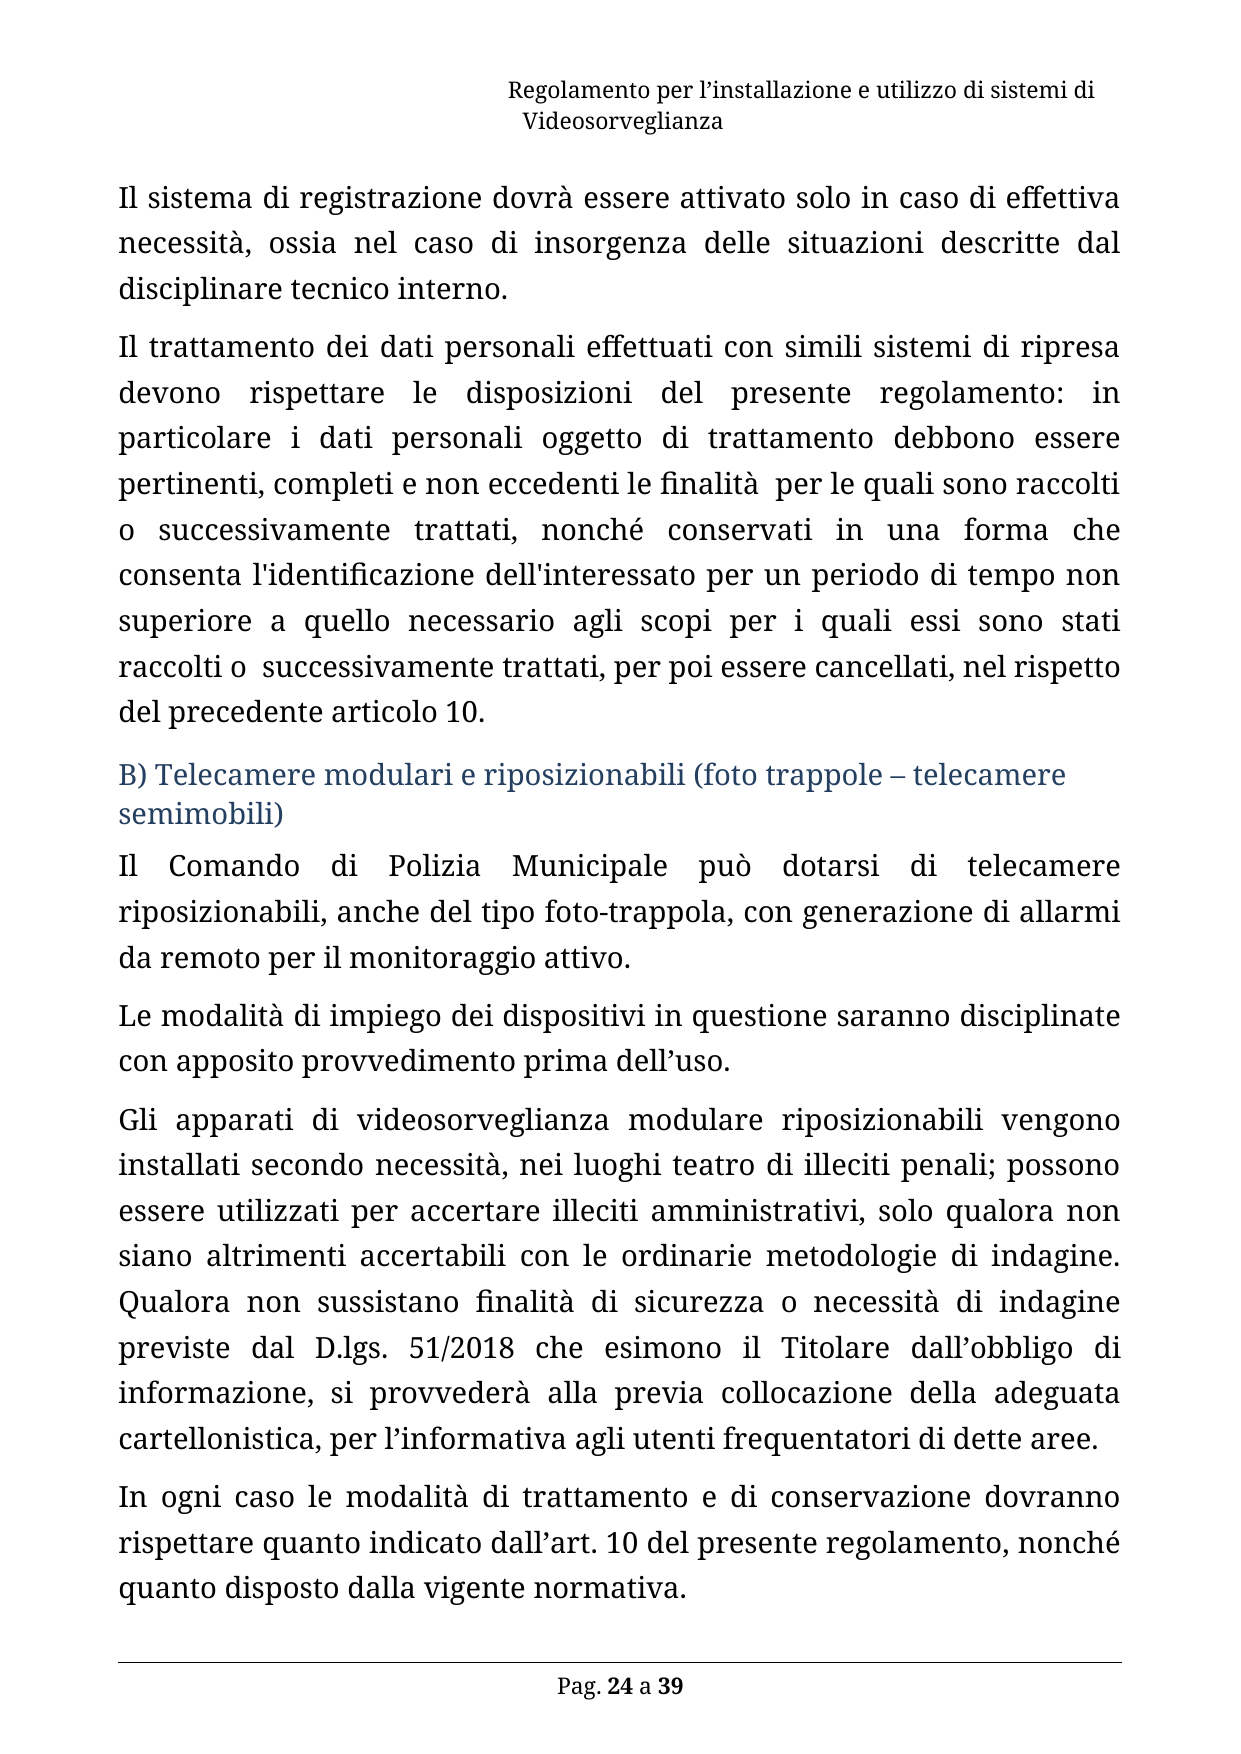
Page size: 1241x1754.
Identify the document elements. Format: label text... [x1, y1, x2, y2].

text Gli apparati di videosorveglianza modulare riposizionabili vengono installati secondo necessità, nei luoghi teatro di illeciti penali; possono essere utilizzati per accertare illeciti amministrativi, solo qualora non siano altrimenti accertabili con le ordinarie metodologie di indagine. Qualora non sussistano finalità di sicurezza o necessità di indagine previste dal D.lgs. 51/2018 che esimono il Titolare dall’obbligo di informazione, si provvederà alla previa collocazione della adeguata cartellonistica, per l’informativa agli utenti frequentatori di dette aree. [118, 1099, 1122, 1458]
text Il sistema di registrazione dovrà essere attivato solo in caso di effettiva necessità, ossia nel caso di insorgenza delle situazioni descritte dal disciplinare tecnico interno. [118, 177, 1122, 308]
text Le modalità di impiego dei dispositivi in questione saranno disciplinate con apposito provvedimento prima dell’uso. [118, 995, 1122, 1080]
subtitle B) Telecamere modulari e riposizionabili (foto trappole – telecamere semimobili) [118, 754, 1122, 833]
text Il trattamento dei dati personali effettuati con simili sistemi di ripresa devono rispettare le disposizioni del presente regolamento: in particolare i dati personali oggetto di trattamento debbono essere pertinenti, completi e non eccedenti le finalità per le quali sono raccolti o successivamente trattati, nonché conservati in una forma che consenta l'identificazione dell'interessato per un periodo di tempo non superiore a quello necessario agli scopi per i quali essi sono stati raccolti o successivamente trattati, per poi essere cancellati, nel rispetto del precedente articolo 10. [118, 327, 1122, 731]
text In ogni caso le modalità di trattamento e di conservazione dovranno rispettare quanto indicato dall’art. 10 del presente regolamento, nonché quanto disposto dalla vigente normativa. [118, 1476, 1122, 1607]
text Il Comando di Polizia Municipale può dotarsi di telecamere riposizionabili, anche del tipo foto-trappola, con generazione di allarmi da remoto per il monitoraggio attivo. [118, 846, 1122, 977]
